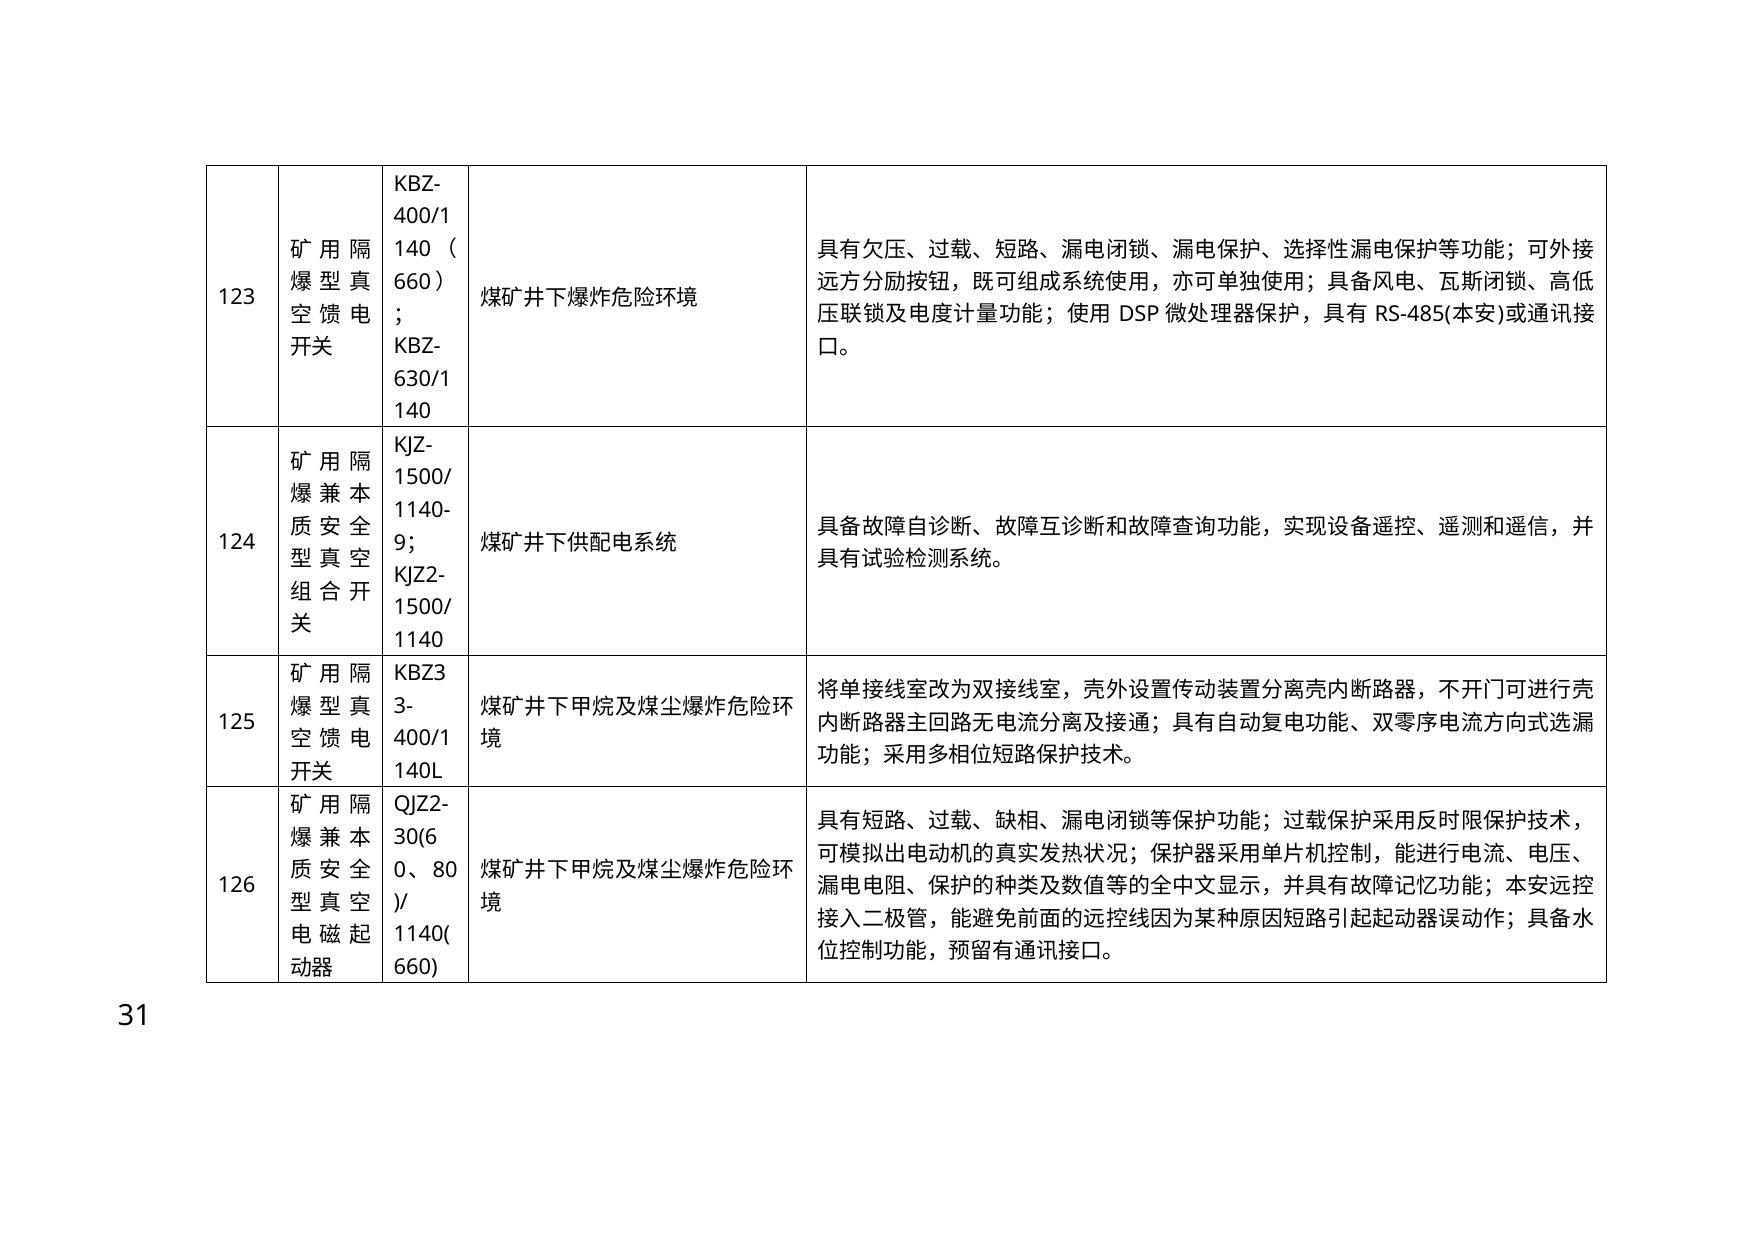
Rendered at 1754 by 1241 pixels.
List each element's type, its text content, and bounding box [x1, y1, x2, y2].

table_cell 煤矿井下供配电系统 [469, 427, 806, 655]
table_cell 125 [207, 656, 278, 786]
table_cell 煤矿井下甲烷及煤尘爆炸危险环境 [469, 656, 806, 786]
table_cell 矿用隔爆兼本质安全型真空电磁起动器 [279, 787, 382, 982]
table_cell 126 [207, 787, 278, 982]
table_cell QJZ2-30(60、80)/1140(660) [383, 787, 468, 982]
table_cell 具有短路、过载、缺相、漏电闭锁等保护功能；过载保护采用反时限保护技术，可模拟出电动机的真实发热状况；保护器采用单片机控制，能进行电流、电压、漏电电阻、保护的种类及数值等的全中文显示，并具有故障记忆功能；本安远控接入二极管，能避免前面的远控线因为某种原因短路引起起动器误动作；具备水位控制功能，预留有通讯接口。 [807, 787, 1606, 982]
table_cell 煤矿井下甲烷及煤尘爆炸危险环境 [469, 787, 806, 982]
table_cell 124 [207, 427, 278, 655]
table_cell 矿用隔爆兼本质安全型真空组合开关 [279, 427, 382, 655]
table_cell KBZ-400/1140（660）；KBZ-630/1140 [383, 166, 468, 426]
table_cell 矿用隔爆型真空馈电开关 [279, 656, 382, 786]
table_cell 具有欠压、过载、短路、漏电闭锁、漏电保护、选择性漏电保护等功能；可外接远方分励按钮，既可组成系统使用，亦可单独使用；具备风电、瓦斯闭锁、高低压联锁及电度计量功能；使用DSP微处理器保护，具有RS-485(本安)或通讯接口。 [807, 166, 1606, 426]
table_cell 矿用隔爆型真空馈电开关 [279, 166, 382, 426]
table_cell 将单接线室改为双接线室，壳外设置传动装置分离壳内断路器，不开门可进行壳内断路器主回路无电流分离及接通；具有自动复电功能、双零序电流方向式选漏功能；采用多相位短路保护技术。 [807, 656, 1606, 786]
table_cell 具备故障自诊断、故障互诊断和故障查询功能，实现设备遥控、遥测和遥信，并具有试验检测系统。 [807, 427, 1606, 655]
table_cell KBZ33-400/ [383, 656, 468, 786]
table_cell 煤矿井下爆炸危险环境 [469, 166, 806, 426]
table_cell 123 [207, 166, 278, 426]
table_cell KJZ-1500/1140-9； KJZ2-1500/1140 [383, 427, 468, 655]
